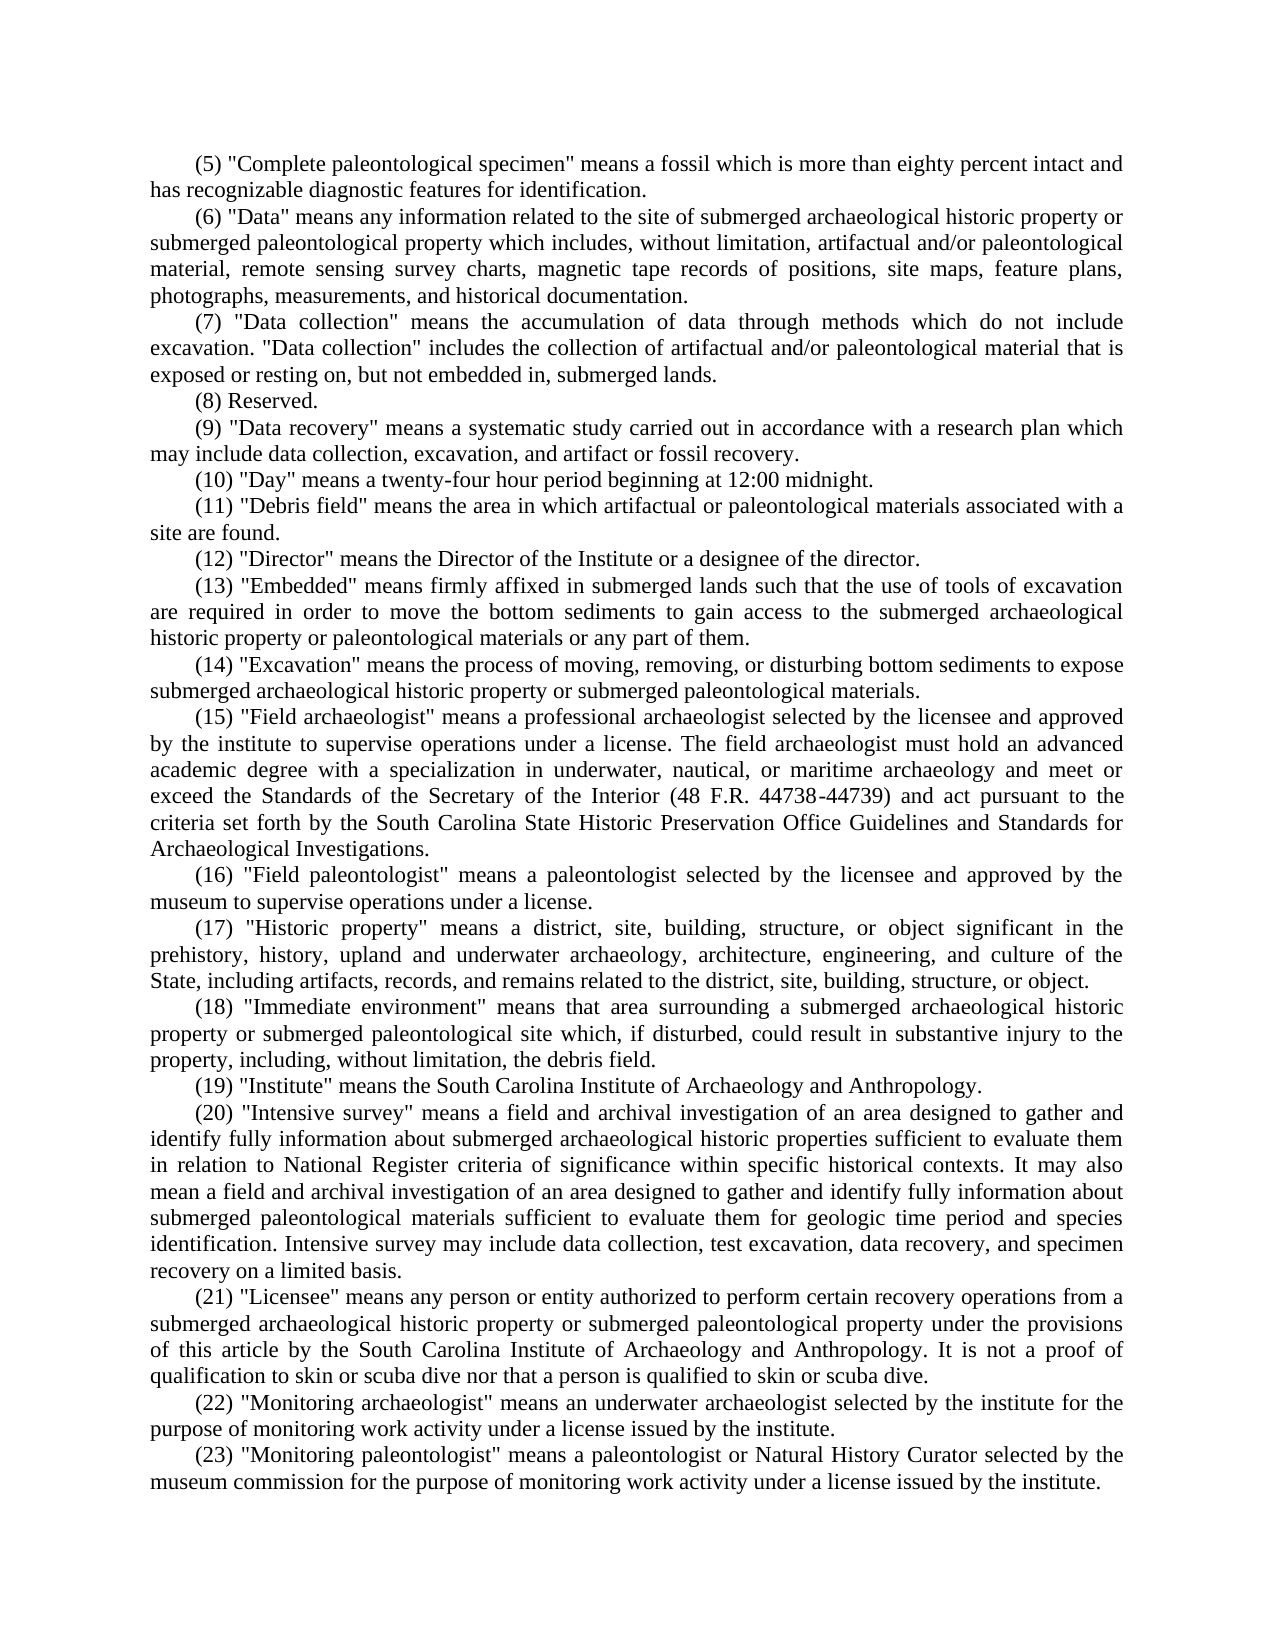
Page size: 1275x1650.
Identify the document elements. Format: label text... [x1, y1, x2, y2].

text (6) "Data" means any information related to the site of submerged archaeological historic property or submerged paleontological property which includes, without limitation, artifactual and/or paleontological material, remote sensing survey charts, magnetic tape records of positions, site maps, feature plans, photographs, measurements, and historical documentation. [150, 203, 1125, 308]
text (12) "Director" means the Director of the Institute or a designee of the director. [150, 545, 1125, 572]
text (23) "Monitoring paleontologist" means a paleontologist or Natural History Curator selected by the museum commission for the purpose of monitoring work activity under a license issued by the institute. [150, 1441, 1125, 1494]
text (19) "Institute" means the South Carolina Institute of Archaeology and Anthropology. [150, 1072, 1125, 1099]
text (15) "Field archaeologist" means a professional archaeologist selected by the licensee and approved by the institute to supervise operations under a license. The field archaeologist must hold an advanced academic degree with a specialization in underwater, nautical, or maritime archaeology and meet or exceed the Standards of the Secretary of the Interior (48 F.R. 44738-44739) and act pursuant to the criteria set forth by the South Carolina State Historic Preservation Office Guidelines and Standards for Archaeological Investigations. [150, 703, 1125, 862]
text (5) "Complete paleontological specimen" means a fossil which is more than eighty percent intact and has recognizable diagnostic features for identification. [150, 150, 1125, 203]
text (21) "Licensee" means any person or entity authorized to perform certain recovery operations from a submerged archaeological historic property or submerged paleontological property under the provisions of this article by the South Carolina Institute of Archaeology and Anthropology. It is not a proof of qualification to skin or scuba dive nor that a person is qualified to skin or scuba dive. [150, 1283, 1125, 1389]
text (14) "Excavation" means the process of moving, removing, or disturbing bottom sediments to expose submerged archaeological historic property or submerged paleontological materials. [150, 651, 1125, 703]
text (17) "Historic property" means a district, site, building, structure, or object significant in the prehistory, history, upland and underwater archaeology, architecture, engineering, and culture of the State, including artifacts, records, and remains related to the district, site, building, structure, or object. [150, 914, 1125, 993]
text (8) Reserved. [150, 387, 1125, 413]
text (7) "Data collection" means the accumulation of data through methods which do not include excavation. "Data collection" includes the collection of artifactual and/or paleontological material that is exposed or resting on, but not embedded in, submerged lands. [150, 308, 1125, 387]
text (16) "Field paleontologist" means a paleontologist selected by the licensee and approved by the museum to supervise operations under a license. [150, 862, 1125, 914]
text (13) "Embedded" means firmly affixed in submerged lands such that the use of tools of excavation are required in order to move the bottom sediments to gain access to the submerged archaeological historic property or paleontological materials or any part of them. [150, 572, 1125, 651]
text (10) "Day" means a twenty-four hour period beginning at 12:00 midnight. [150, 466, 1125, 493]
text (9) "Data recovery" means a systematic study carried out in accordance with a research plan which may include data collection, excavation, and artifact or fossil recovery. [150, 413, 1125, 466]
text (20) "Intensive survey" means a field and archival investigation of an area designed to gather and identify fully information about submerged archaeological historic properties sufficient to evaluate them in relation to National Register criteria of significance within specific historical contexts. It may also mean a field and archival investigation of an area designed to gather and identify fully information about submerged paleontological materials sufficient to evaluate them for geologic time period and species identification. Intensive survey may include data collection, test excavation, data recovery, and specimen recovery on a limited basis. [150, 1099, 1125, 1283]
text (22) "Monitoring archaeologist" means an underwater archaeologist selected by the institute for the purpose of monitoring work activity under a license issued by the institute. [150, 1389, 1125, 1441]
text (11) "Debris field" means the area in which artifactual or paleontological materials associated with a site are found. [150, 493, 1125, 545]
text (18) "Immediate environment" means that area surrounding a submerged archaeological historic property or submerged paleontological site which, if disturbed, could result in substantive injury to the property, including, without limitation, the debris field. [150, 993, 1125, 1072]
